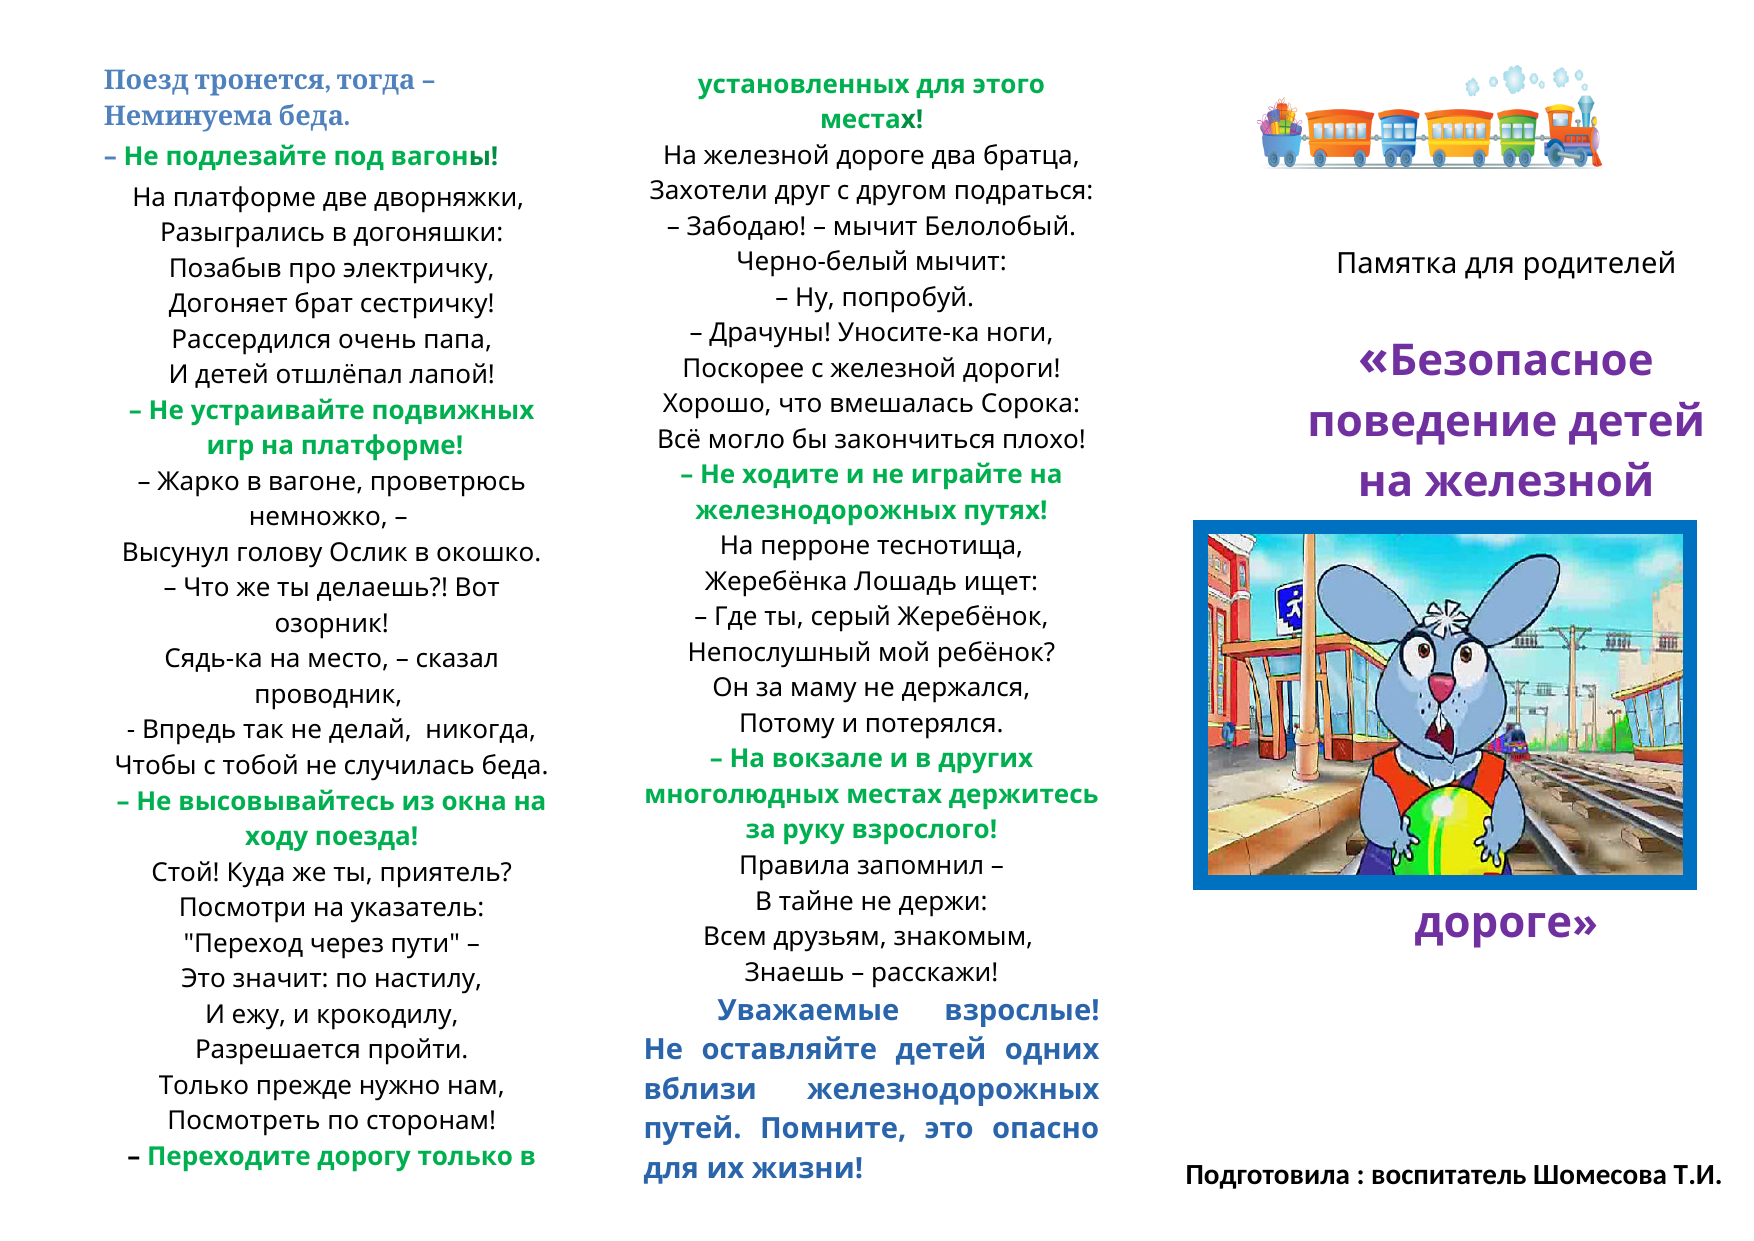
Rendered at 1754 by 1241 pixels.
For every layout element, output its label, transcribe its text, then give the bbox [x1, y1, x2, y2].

text Уважаемые взрослые! Не оставляйте детей одних вблизи железнодорожных путей. Помните, это опасно для их жизни! [643, 989, 1099, 1187]
text На железной дороге два братца, [643, 136, 1099, 172]
text На платформе две дворняжки, Разыгрались в догоняшки: Позабыв про электричку, Догоняет брат сестричку! Рассердился очень папа, И детей отшлёпал лапой! – Не устраивайте подвижных [103, 178, 560, 427]
subtitle на железной [1183, 449, 1754, 509]
subtitle Памятка для родителей [1183, 242, 1754, 282]
picture [1208, 534, 1683, 875]
text Стой! Куда же ты, приятель? Посмотри на указатель: "Переход через пути" – Это значит: по настилу, И ежу, и крокодилу, Разрешается пройти. Только прежде нужно нам, Посмотреть по сторонам! – Переходите дорогу только в установленных для этого местах! [643, 65, 1099, 136]
subtitle Поезд тронется, тогда – Неминуема беда. – Не подлезайте под вагоны! [103, 65, 560, 173]
picture [1256, 65, 1603, 169]
text Правила запомнил – В тайне не держи: Всем друзьям, знакомым, Знаешь – расскажи! [643, 847, 1099, 989]
text игр на платформе! [103, 427, 560, 462]
text – Жарко в вагоне, проветрюсь немножко, – Высунул голову Ослик в окошко. – Что же ты делаешь?! Вот озорник! Сядь-ка на место, – сказал проводник, - Впредь так не делай, никогда, Чтобы с тобой не случилась беда. – Не высовывайтесь из окна на ходу поезда! [103, 462, 560, 853]
text На перроне теснотища, Жеребёнка Лошадь ищет: – Где ты, серый Жеребёнок, Непослушный мой ребёнок? Он за маму не держался, Потому и потерялся. – На вокзале и в других многолюдных местах держитесь за руку взрослого! [643, 527, 1099, 847]
subtitle поведение детей [1183, 389, 1754, 449]
subtitle «Безопасное [1183, 321, 1754, 389]
text – Ну, попробуй. – Драчуны! Уносите-ка ноги, Поскорее с железной дороги! Хорошо, что вмешалась Сорока: Всё могло бы закончиться плохо! – Не ходите и не играйте на железнодорожных путях! [643, 278, 1099, 527]
text Захотели друг с другом подраться: – Забодаю! – мычит Белолобый. Черно-белый мычит: [643, 172, 1099, 278]
text Подготовила : воспитатель Шомесова Т.И. [1183, 1156, 1726, 1192]
text Стой! Куда же ты, приятель? Посмотри на указатель: "Переход через пути" – Это значит: по настилу, И ежу, и крокодилу, Разрешается пройти. Только прежде нужно нам, Посмотреть по сторонам! – Переходите дорогу только в установленных для этого местах! [103, 853, 560, 1173]
